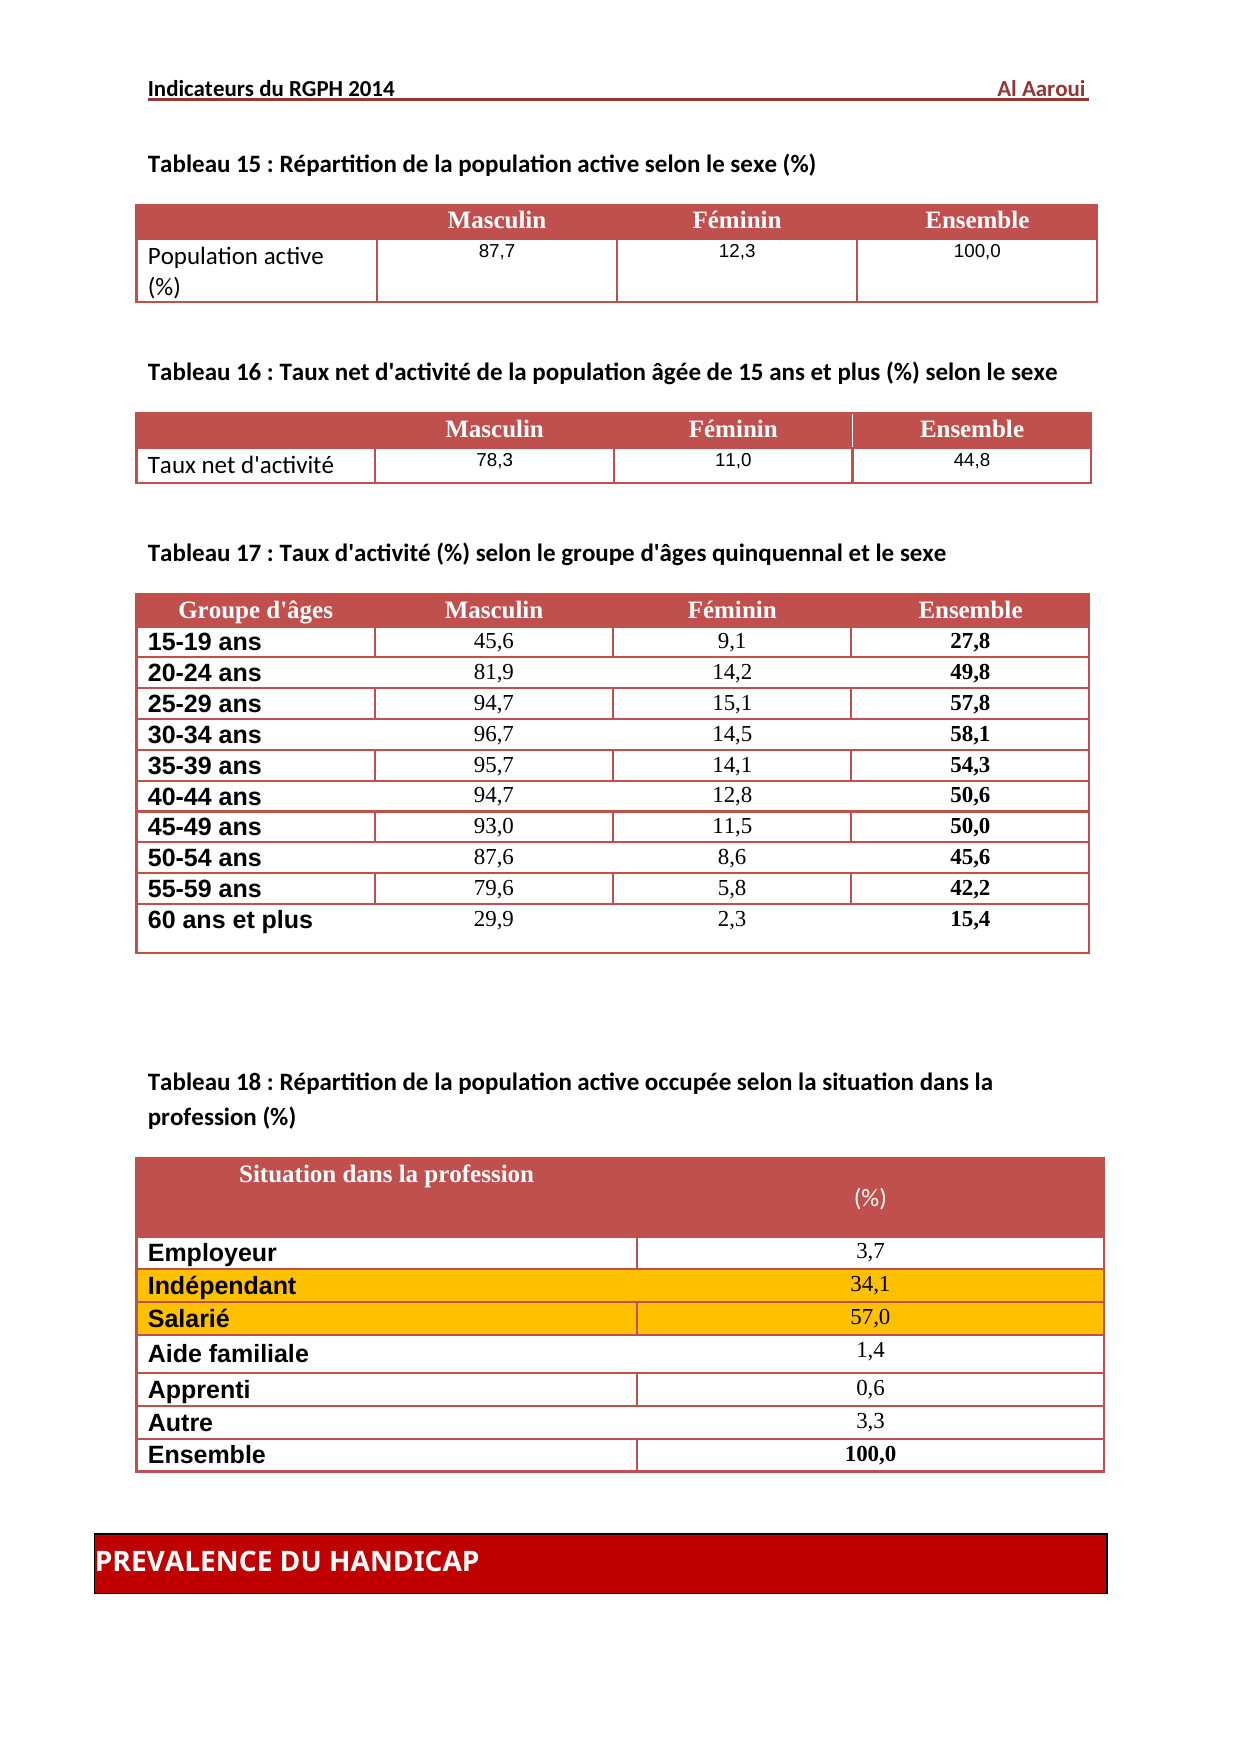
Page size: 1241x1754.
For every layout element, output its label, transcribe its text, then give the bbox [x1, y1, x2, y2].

table_cell 5,8 [614, 874, 850, 903]
table_cell 54,3 [852, 751, 1088, 779]
table_header Féminin [613, 595, 851, 625]
table_cell 11,0 [615, 449, 851, 482]
table_cell 45-49 ans [138, 813, 374, 841]
table_cell 15,1 [614, 689, 850, 718]
table_cell 100,0 [638, 1440, 1103, 1470]
table_cell 2,3 [613, 905, 851, 952]
table_cell 94,7 [376, 689, 612, 718]
table_cell 40-44 ans [138, 782, 375, 810]
table_cell 49,8 [851, 658, 1088, 687]
table_header Masculin [375, 595, 613, 625]
table_cell 9,1 [614, 628, 850, 656]
table_cell 100,0 [858, 240, 1096, 301]
text Tableau 17 : Taux d'activité (%) selon le groupe d'âges quinquennal et le sexe [148, 537, 1092, 568]
table_cell 14,5 [613, 720, 851, 749]
text Tableau 16 : Taux net d'activité de la population âgée de 15 ans et plus (%) selon le sexe [148, 356, 1092, 387]
table_cell 96,7 [375, 720, 613, 749]
table_cell 25-29 ans [138, 689, 374, 718]
table_cell 81,9 [375, 658, 613, 687]
table_header Féminin [614, 414, 852, 447]
table_cell 0,6 [638, 1374, 1103, 1405]
table_cell Indépendant [138, 1270, 637, 1301]
table_header [138, 414, 375, 447]
table_cell 94,7 [375, 782, 613, 810]
table_cell 27,8 [852, 628, 1088, 656]
table_cell Autre [138, 1407, 637, 1437]
table_cell 78,3 [376, 449, 613, 482]
table_cell 12,3 [618, 240, 856, 301]
table_cell 50-54 ans [138, 843, 375, 872]
table_header Situation dans la profession [138, 1159, 637, 1235]
table_cell 14,1 [614, 751, 850, 779]
table_cell 15,4 [851, 905, 1088, 952]
table_cell 15-19 ans [138, 628, 374, 656]
table_cell 58,1 [851, 720, 1088, 749]
table_header Ensemble [857, 206, 1096, 238]
table_header [138, 206, 377, 238]
table_cell 11,5 [614, 813, 850, 841]
table_header (%) [637, 1159, 1103, 1235]
table_cell 45,6 [376, 628, 612, 656]
table_header Ensemble [851, 595, 1088, 625]
table_cell 12,8 [613, 782, 851, 810]
table_cell 1,4 [637, 1336, 1103, 1372]
table_cell 44,8 [854, 449, 1090, 482]
text Tableau 15 : Répartition de la population active selon le sexe (%) [148, 148, 1092, 178]
table_cell Salarié [138, 1303, 636, 1334]
table_header Masculin [377, 206, 617, 238]
table_cell Employeur [138, 1238, 636, 1268]
table_cell Aide familiale [138, 1336, 637, 1372]
table_cell 20-24 ans [138, 658, 375, 687]
table_cell 87,6 [375, 843, 613, 872]
table_cell 35-39 ans [138, 751, 374, 779]
table_header Masculin [375, 414, 614, 447]
text Tableau 18 : Répartition de la population active occupée selon la situation dans la profession (%) [148, 1066, 1092, 1131]
table_cell 55-59 ans [138, 874, 374, 903]
table_cell 60 ans et plus [138, 905, 375, 952]
table_cell Apprenti [138, 1374, 636, 1405]
table_cell Ensemble [138, 1440, 636, 1470]
table_cell 93,0 [376, 813, 612, 841]
table_cell 45,6 [851, 843, 1088, 872]
table_cell 8,6 [613, 843, 851, 872]
table_header Féminin [617, 206, 857, 238]
table_cell 95,7 [376, 751, 612, 779]
table_cell 42,2 [852, 874, 1088, 903]
table_cell Population active (%) [138, 240, 376, 301]
table_cell 57,0 [638, 1303, 1103, 1334]
table_cell Taux net d'activité [138, 449, 374, 482]
table_cell 34,1 [637, 1270, 1103, 1301]
table_cell 3,3 [637, 1407, 1103, 1437]
table_cell 57,8 [852, 689, 1088, 718]
table_cell 50,6 [851, 782, 1088, 810]
table_cell 30-34 ans [138, 720, 375, 749]
table_header Groupe d'âges [138, 595, 375, 625]
table_cell 14,2 [613, 658, 851, 687]
table_header Ensemble [853, 414, 1090, 447]
table_cell 50,0 [852, 813, 1088, 841]
table_cell 29,9 [375, 905, 613, 952]
table_cell 87,7 [378, 240, 616, 301]
table_cell 79,6 [376, 874, 612, 903]
table_cell 3,7 [638, 1238, 1103, 1268]
